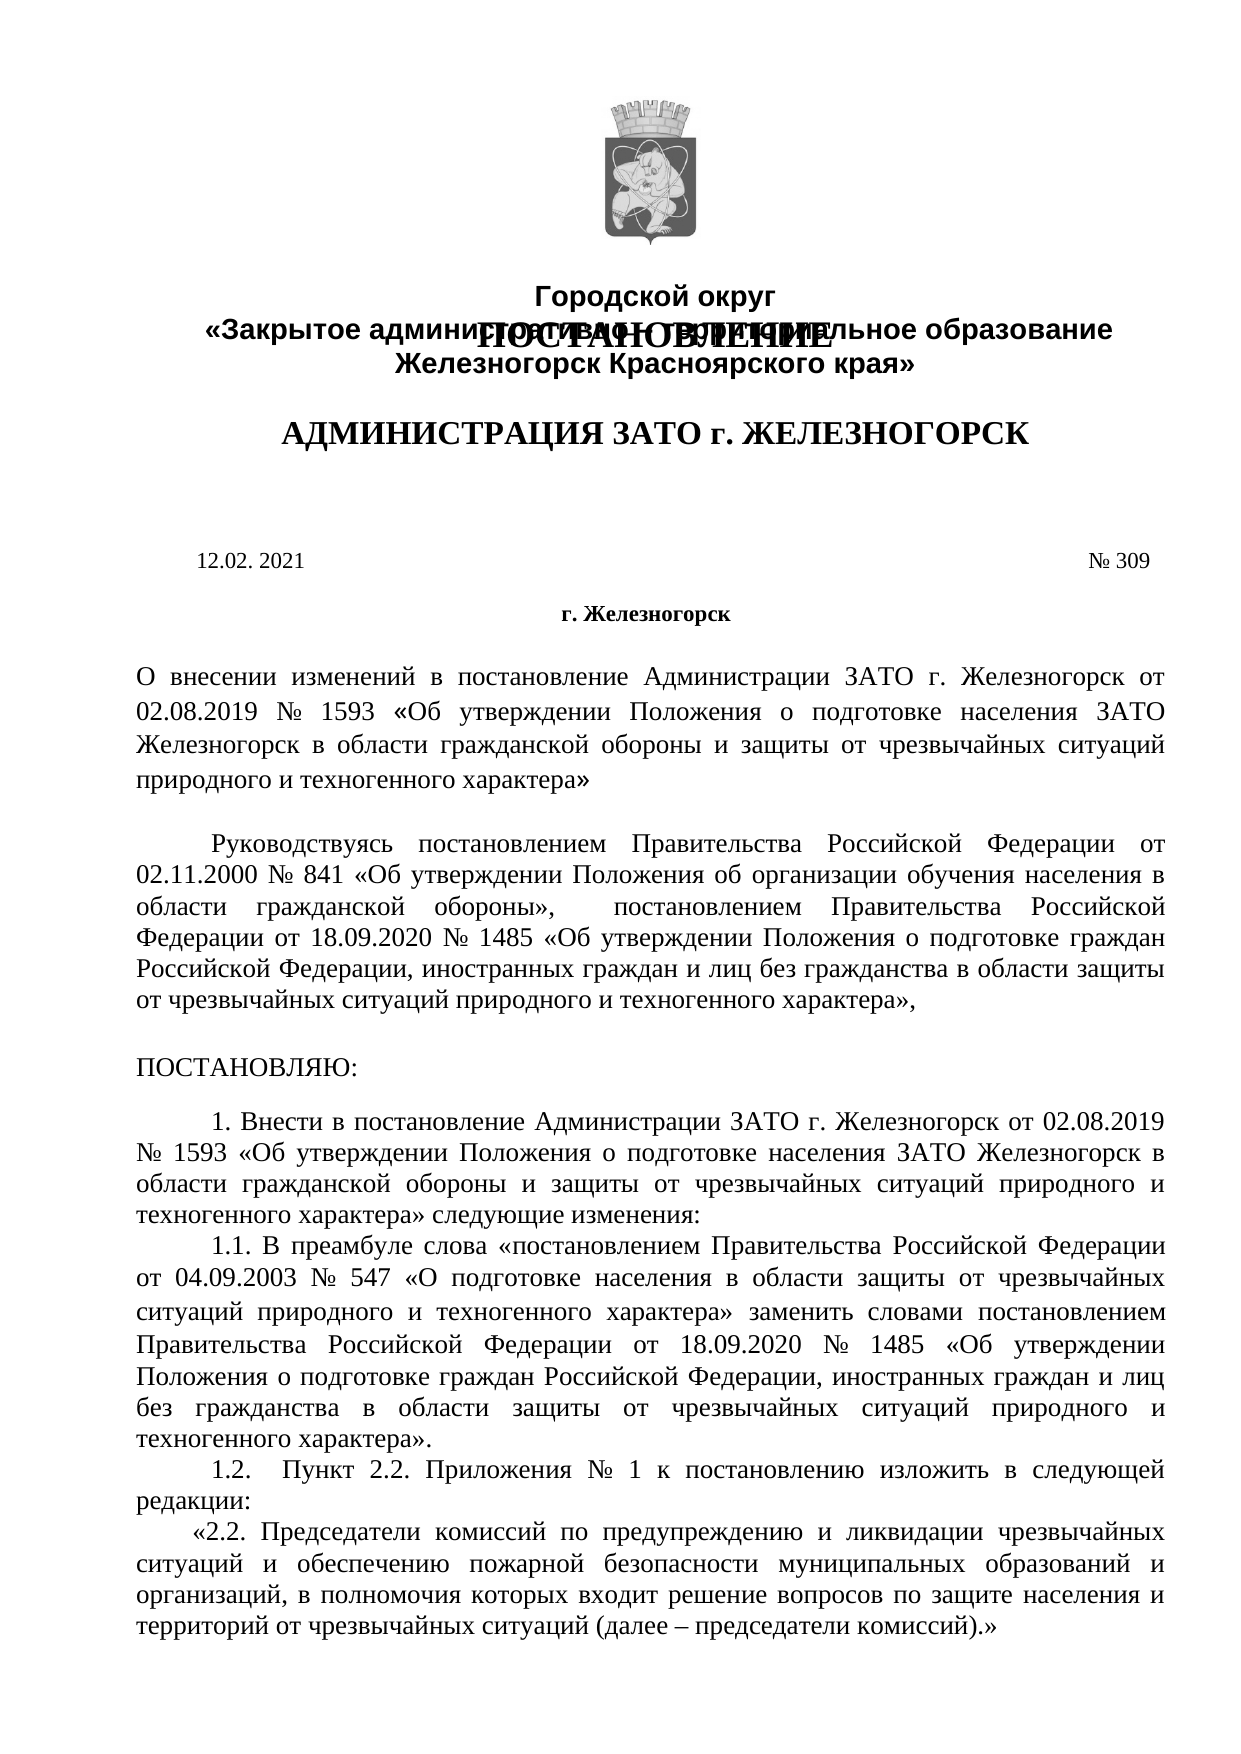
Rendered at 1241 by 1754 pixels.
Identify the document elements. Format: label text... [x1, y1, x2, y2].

text 12.02. 2021 № 309 [121, 547, 1171, 573]
text «2.2. Председатели комиссий по предупреждению и ликвидации чрезвычайных ситуаций и обеспечению пожарной безопасности муниципальных образований и организаций, в полномочия которых входит решение вопросов по защите населения и территорий от чрезвычайных ситуаций (далее – председатели комиссий).» [136, 1516, 1166, 1640]
text ПОСТАНОВЛЯЮ: [136, 1051, 1166, 1082]
text ПОСТАНОВЛЕНИЕ [140, 312, 1171, 355]
text 1.2. Пункт 2.2. Приложения № 1 к постановлению изложить в следующей редакции: [136, 1453, 1166, 1516]
text Городской округ [140, 279, 1171, 312]
subtitle Руководствуясь постановлением Правительства Российской Федерации от 02.11.2000 № 841 «Об утверждении Положения об организации обучения населения в области гражданской обороны», постановлением Правительства Российской Федерации от 18.09.2020 № 1485 «Об утверждении Положения о подготовке граждан Российской Федерации, иностранных граждан и лиц без гражданства в области защиты от чрезвычайных ситуаций природного и техногенного характера», [136, 827, 1166, 1014]
text 1. Внести в постановление Администрации ЗАТО г. Железногорск от 02.08.2019 № 1593 «Об утверждении Положения о подготовке населения ЗАТО Железногорск в области гражданской обороны и защиты от чрезвычайных ситуаций природного и техногенного характера» следующие изменения: [136, 1105, 1166, 1229]
text «Закрытое административно – территориальное образование Железногорск Красноярского края» [140, 355, 1171, 379]
text О внесении изменений в постановление Администрации ЗАТО г. Железногорск от 02.08.2019 № 1593 «Об утверждении Положения о подготовке населения ЗАТО Железногорск в области гражданской обороны и защиты от чрезвычайных ситуаций природного и техногенного характера» [136, 660, 1166, 796]
subtitle АДМИНИСТРАЦИЯ ЗАТО г. ЖЕЛЕЗНОГОРСК [140, 413, 1171, 451]
text 1.1. В преамбуле слова «постановлением Правительства Российской Федерации от 04.09.2003 № 547 «О подготовке населения в области защиты от чрезвычайных ситуаций природного и техногенного характера» заменить словами постановлением Правительства Российской Федерации от 18.09.2020 № 1485 «Об утверждении Положения о подготовке граждан Российской Федерации, иностранных граждан и лиц без гражданства в области защиты от чрезвычайных ситуаций природного и техногенного характера». [136, 1229, 1166, 1453]
text г. Железногорск [121, 600, 1171, 626]
